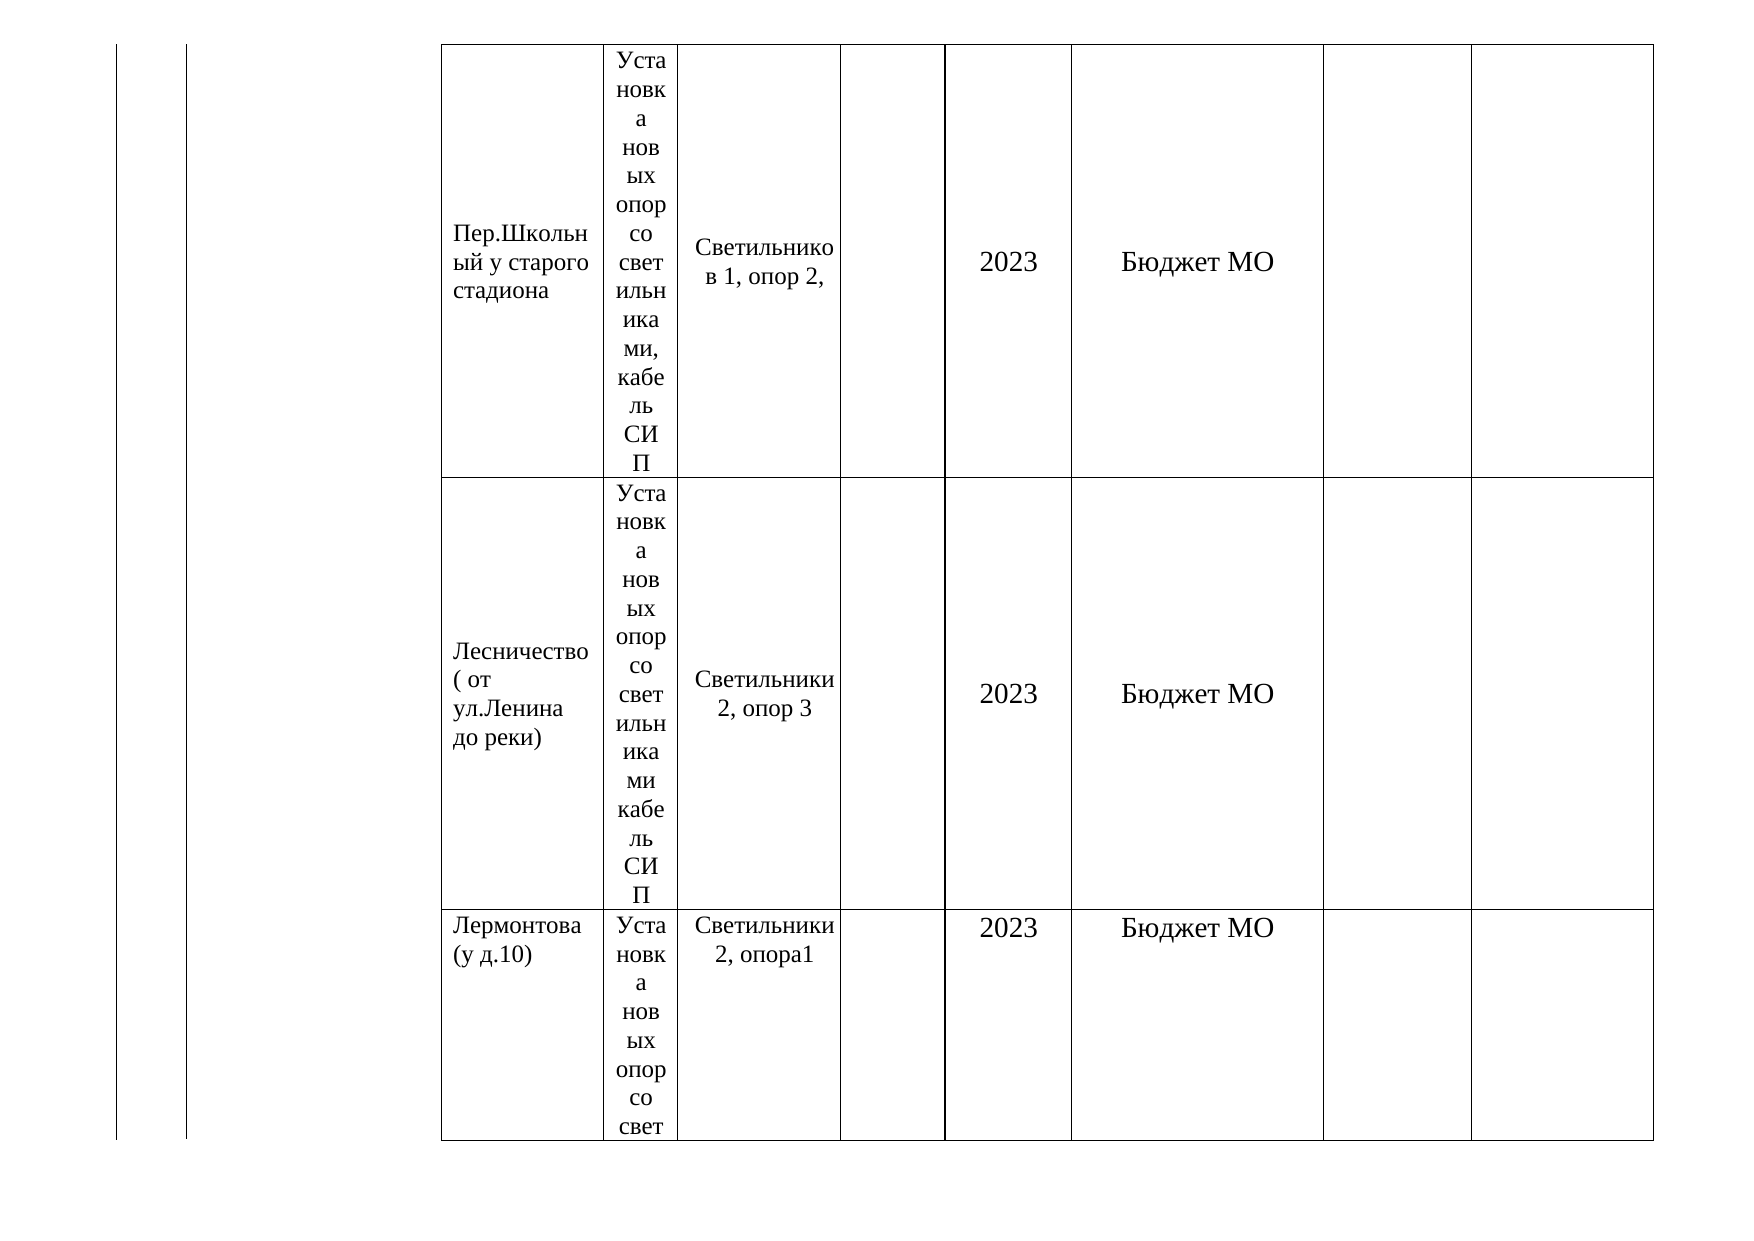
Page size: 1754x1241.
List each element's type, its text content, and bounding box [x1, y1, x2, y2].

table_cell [678, 910, 840, 1140]
table_cell Лесничество ( от ул.Ленина до реки) [442, 478, 603, 909]
table_cell [1472, 910, 1618, 1140]
table_cell [1472, 45, 1618, 477]
table_cell Светильники 2, опор 3 [678, 478, 840, 909]
table_cell Бюджет МО [1072, 45, 1323, 477]
table_cell Бюджет МО [1072, 910, 1323, 1140]
table_cell Пер.Школьный у старого стадиона [442, 45, 603, 477]
table_cell Установка новых опор со светильниками кабель СИП [604, 478, 677, 909]
table_cell [1324, 478, 1471, 909]
table_cell 2023 [946, 45, 1071, 477]
table_cell Бюджет МО [1072, 478, 1323, 909]
table_cell [1472, 478, 1618, 909]
table_cell [841, 478, 944, 909]
table_cell 2023 [946, 910, 1071, 1140]
table_cell [1324, 45, 1471, 477]
table_cell [841, 45, 944, 477]
table_cell [841, 910, 944, 1140]
table_cell Установка новых опор со светильниками, кабель СИП [604, 45, 677, 477]
table_cell [1324, 910, 1471, 1140]
table_cell [1619, 478, 1653, 909]
table_cell Светильников 1, опор 2, [678, 45, 840, 477]
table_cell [604, 910, 677, 1140]
table_cell [1619, 45, 1653, 477]
table_cell Лермонтова (у д.10) [442, 910, 603, 1140]
table_cell 2023 [946, 478, 1071, 909]
table_cell [1619, 910, 1653, 1140]
